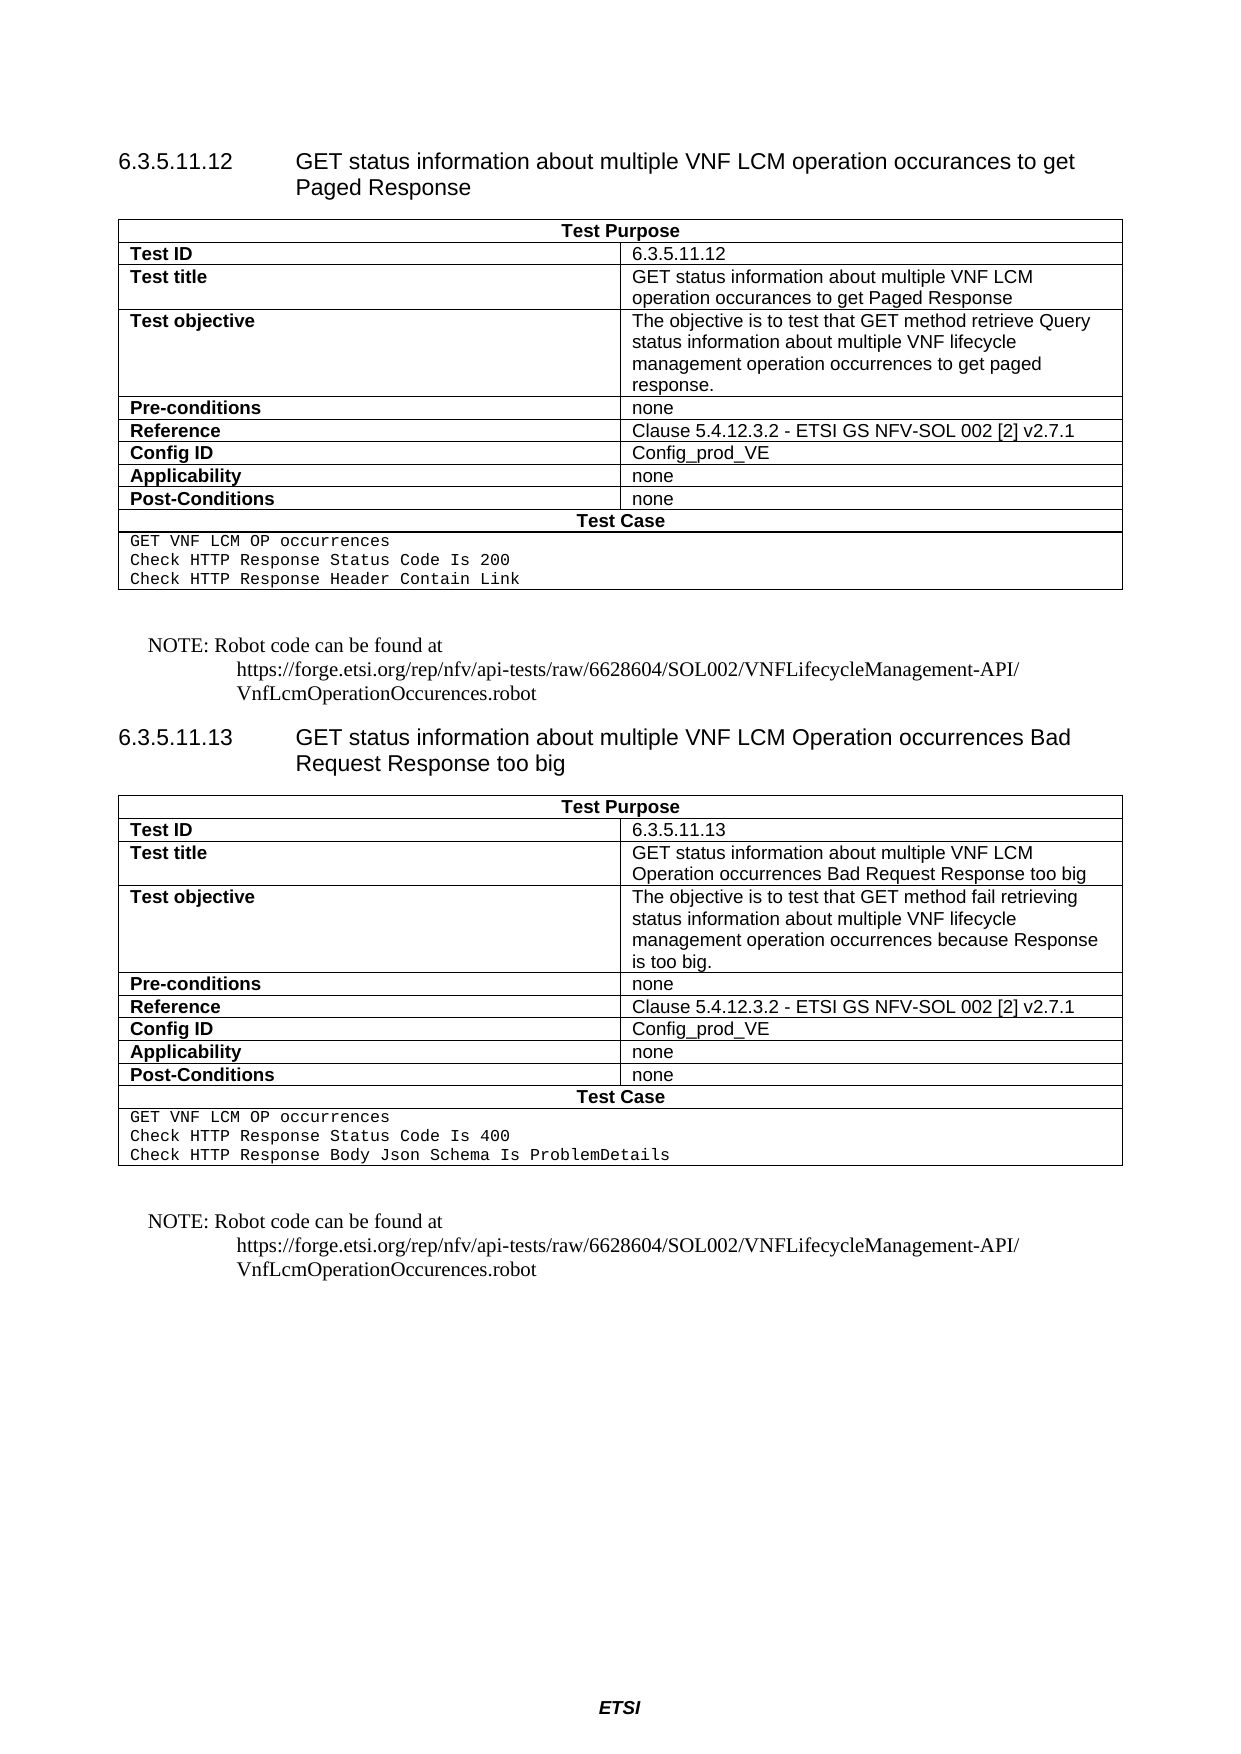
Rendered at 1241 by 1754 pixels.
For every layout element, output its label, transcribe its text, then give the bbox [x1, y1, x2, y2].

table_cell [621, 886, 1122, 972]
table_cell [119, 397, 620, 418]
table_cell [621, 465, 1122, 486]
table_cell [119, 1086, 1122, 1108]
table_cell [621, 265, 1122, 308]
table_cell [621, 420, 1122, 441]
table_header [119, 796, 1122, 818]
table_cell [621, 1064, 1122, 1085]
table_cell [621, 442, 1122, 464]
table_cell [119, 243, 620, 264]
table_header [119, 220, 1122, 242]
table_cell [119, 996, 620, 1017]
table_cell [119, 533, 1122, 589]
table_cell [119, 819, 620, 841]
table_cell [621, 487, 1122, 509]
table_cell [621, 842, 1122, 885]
subtitle 6.3.5.11.12 GET status information about multiple VNF LCM operation occurances to get Paged Response [118, 148, 1122, 200]
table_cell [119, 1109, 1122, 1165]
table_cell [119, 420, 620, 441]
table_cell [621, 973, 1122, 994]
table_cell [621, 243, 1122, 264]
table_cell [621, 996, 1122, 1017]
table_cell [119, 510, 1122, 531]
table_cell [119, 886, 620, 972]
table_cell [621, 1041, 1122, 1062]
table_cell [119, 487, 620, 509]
text NOTE: Robot code can be found at https://forge.etsi.org/rep/nfv/api-tests/raw/6628604/SOL002/VNFLifecycleManagement-API/VnfLcmOperationOccurences.robot [148, 633, 1122, 705]
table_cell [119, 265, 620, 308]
subtitle 6.3.5.11.13 GET status information about multiple VNF LCM Operation occurrences Bad Request Response too big [118, 724, 1122, 777]
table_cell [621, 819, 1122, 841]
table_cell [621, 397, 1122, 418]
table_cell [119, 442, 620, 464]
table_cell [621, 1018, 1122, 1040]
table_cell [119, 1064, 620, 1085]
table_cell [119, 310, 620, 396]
text NOTE: Robot code can be found at https://forge.etsi.org/rep/nfv/api-tests/raw/6628604/SOL002/VNFLifecycleManagement-API/VnfLcmOperationOccurences.robot [148, 1209, 1122, 1281]
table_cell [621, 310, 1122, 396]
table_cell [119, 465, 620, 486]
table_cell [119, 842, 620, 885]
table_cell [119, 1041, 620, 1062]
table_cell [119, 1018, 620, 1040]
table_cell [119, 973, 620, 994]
